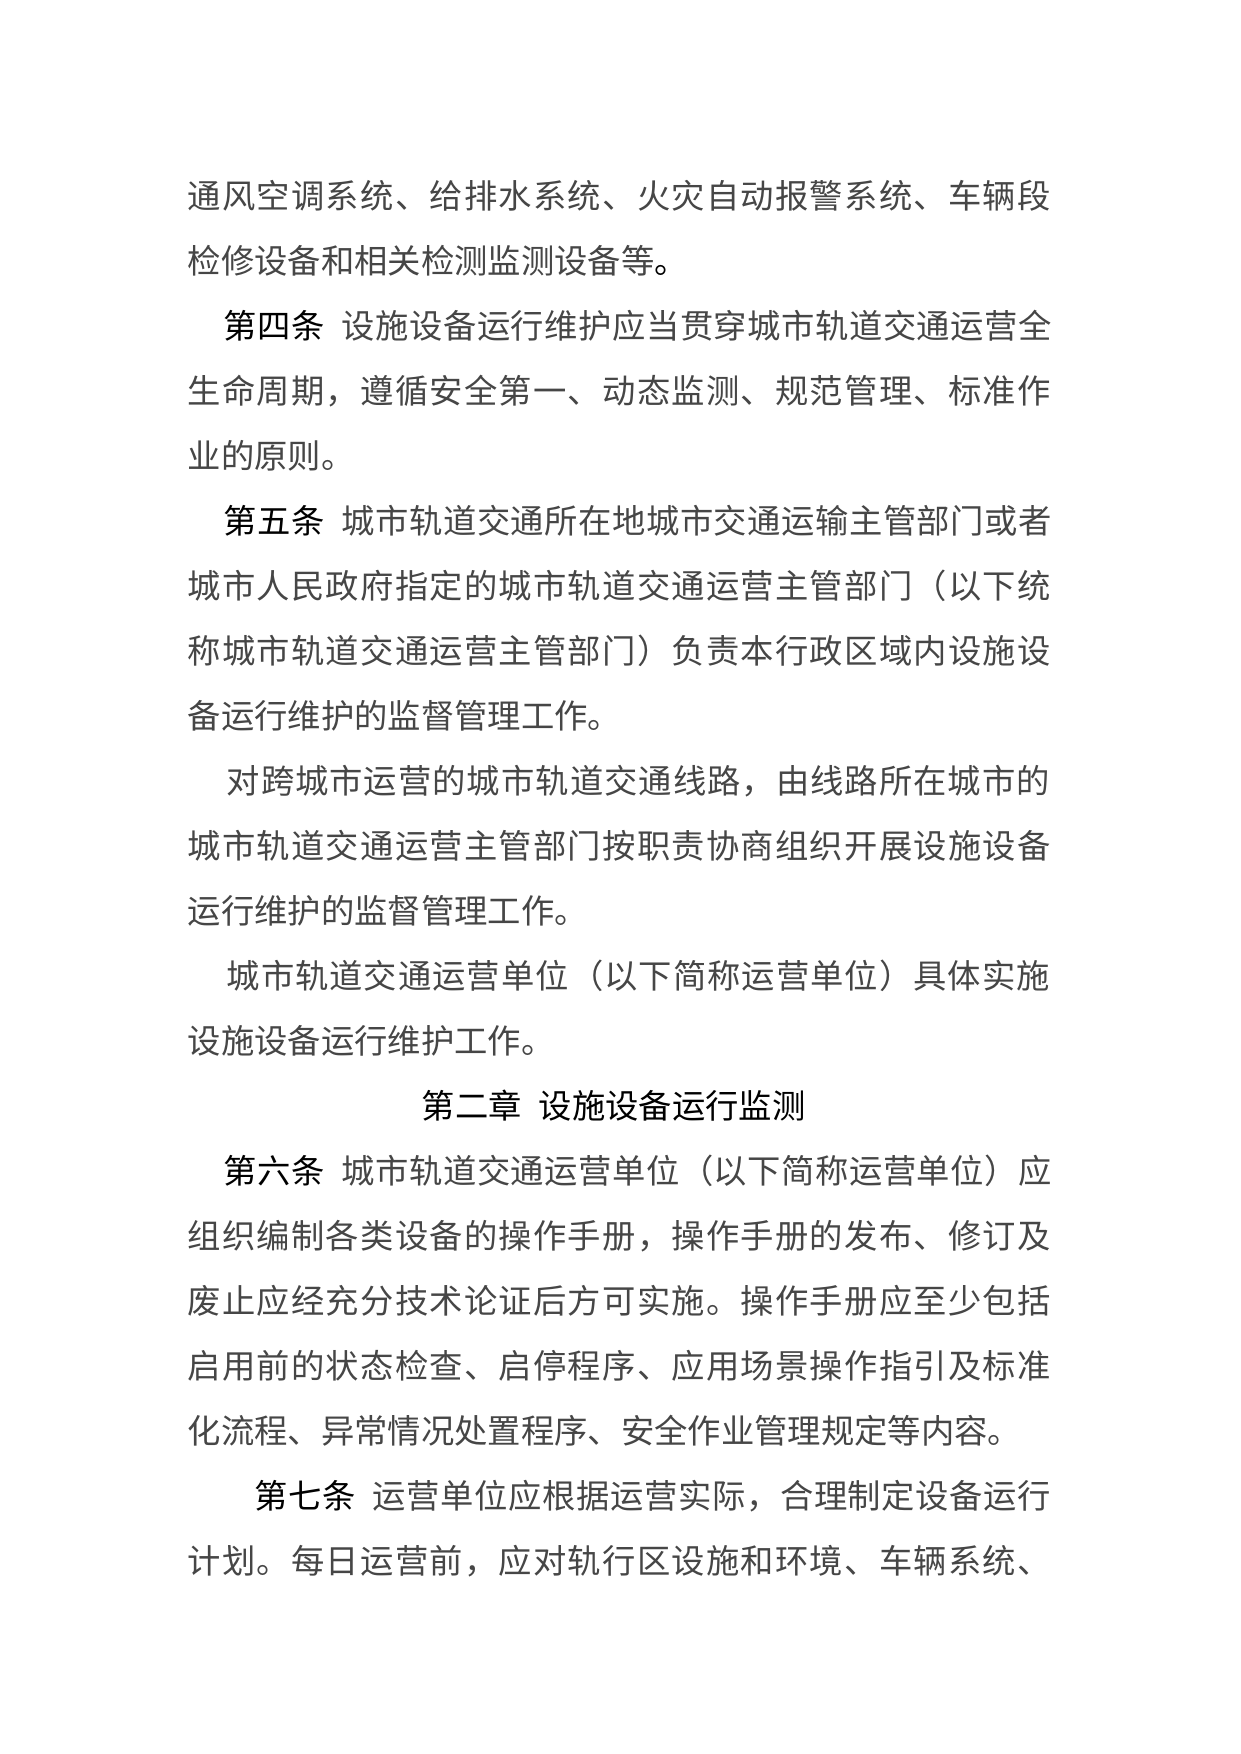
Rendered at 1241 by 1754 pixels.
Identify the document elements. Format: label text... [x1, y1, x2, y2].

text 第四条 设施设备运行维护应当贯穿城市轨道交通运营全生命周期，遵循安全第一、动态监测、规范管理、标准作业的原则。 [187, 292, 1053, 487]
text 第六条 城市轨道交通运营单位（以下简称运营单位）应组织编制各类设备的操作手册，操作手册的发布、修订及废止应经充分技术论证后方可实施。操作手册应至少包括启用前的状态检查、启停程序、应用场景操作指引及标准化流程、异常情况处置程序、安全作业管理规定等内容。 [187, 1137, 1053, 1462]
text 第五条 城市轨道交通所在地城市交通运输主管部门或者城市人民政府指定的城市轨道交通运营主管部门（以下统称城市轨道交通运营主管部门）负责本行政区域内设施设备运行维护的监督管理工作。 [187, 487, 1053, 747]
text 第二章 设施设备运行监测 [187, 1072, 1045, 1137]
text 城市轨道交通运营单位（以下简称运营单位）具体实施设施设备运行维护工作。 [187, 942, 1053, 1072]
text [187, 162, 1053, 292]
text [187, 1462, 1053, 1592]
text 对跨城市运营的城市轨道交通线路，由线路所在城市的城市轨道交通运营主管部门按职责协商组织开展设施设备运行维护的监督管理工作。 [187, 747, 1053, 942]
